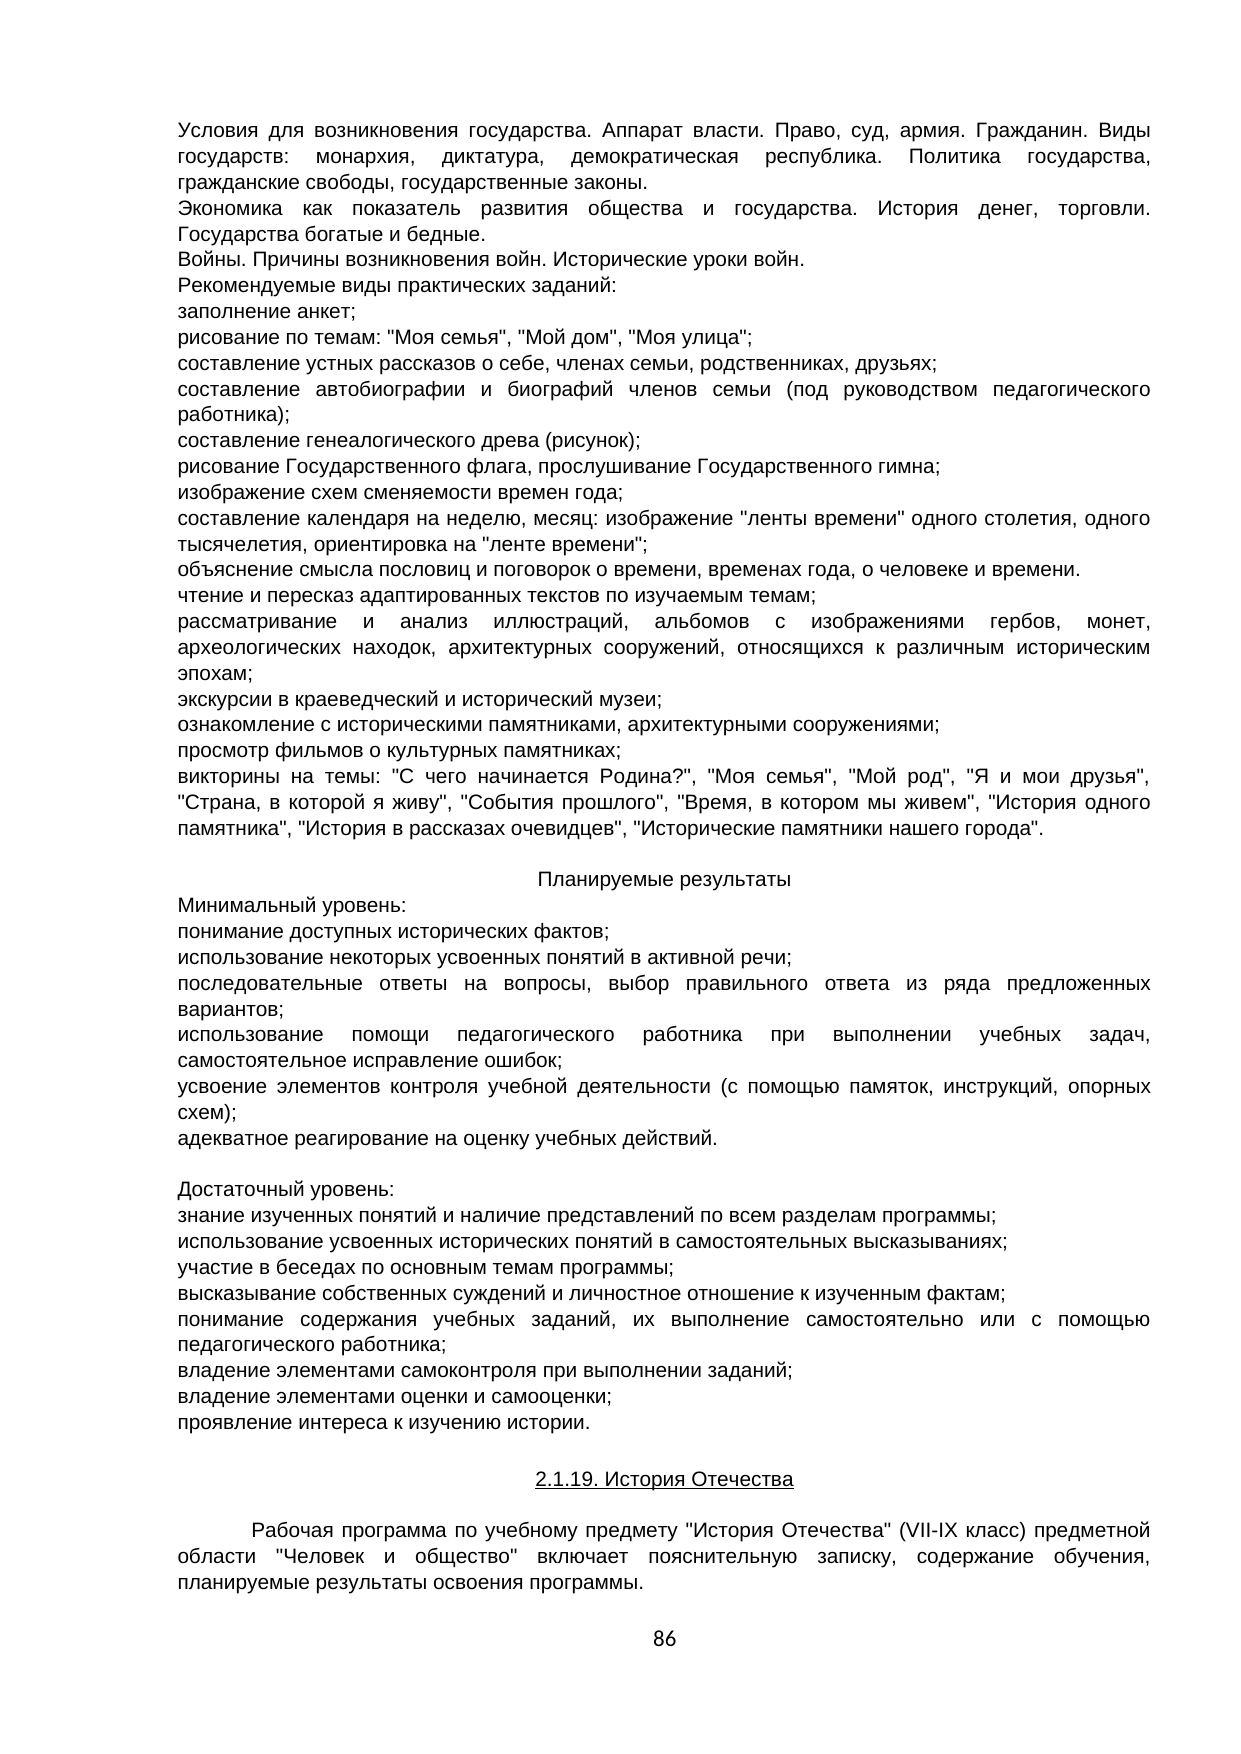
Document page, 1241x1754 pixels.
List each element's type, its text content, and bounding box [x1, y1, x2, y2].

text чтение и пересказ адаптированных текстов по изучаемым темам; [177, 583, 1152, 607]
text понимание доступных исторических фактов; [177, 919, 1152, 943]
text ознакомление с историческими памятниками, архитектурными сооружениями; [177, 712, 1152, 736]
text составление генеалогического древа (рисунок); [177, 428, 1152, 452]
text Войны. Причины возникновения войн. Исторические уроки войн. [177, 247, 1152, 271]
text адекватное реагирование на оценку учебных действий. [177, 1126, 1152, 1149]
text рисование Государственного флага, прослушивание Государственного гимна; [177, 454, 1152, 478]
text использование помощи педагогического работника при выполнении учебных задач, самостоятельное исправление ошибок; [177, 1022, 1152, 1072]
text 2.1.19. История Отечества [177, 1467, 1152, 1491]
text Достаточный уровень: [177, 1177, 1152, 1201]
text высказывание собственных суждений и личностное отношение к изученным фактам; [177, 1281, 1152, 1304]
text Минимальный уровень: [177, 893, 1152, 917]
text Планируемые результаты [177, 867, 1152, 891]
text составление автобиографии и биографий членов семьи (под руководством педагогического работника); [177, 376, 1152, 426]
text владение элементами самоконтроля при выполнении заданий; [177, 1358, 1152, 1382]
text составление устных рассказов о себе, членах семьи, родственниках, друзьях; [177, 351, 1152, 374]
text Рекомендуемые виды практических заданий: [177, 273, 1152, 297]
text экскурсии в краеведческий и исторический музеи; [177, 686, 1152, 710]
text заполнение анкет; [177, 299, 1152, 323]
text объяснение смысла пословиц и поговорок о времени, временах года, о человеке и времени. [177, 557, 1152, 581]
text просмотр фильмов о культурных памятниках; [177, 738, 1152, 762]
text использование усвоенных исторических понятий в самостоятельных высказываниях; [177, 1229, 1152, 1253]
text рисование по темам: "Моя семья", "Мой дом", "Моя улица"; [177, 325, 1152, 349]
text понимание содержания учебных заданий, их выполнение самостоятельно или с помощью педагогического работника; [177, 1306, 1152, 1356]
text рассматривание и анализ иллюстраций, альбомов с изображениями гербов, монет, археологических находок, архитектурных сооружений, относящихся к различным историческим эпохам; [177, 609, 1152, 684]
text составление календаря на неделю, месяц: изображение "ленты времени" одного столетия, одного тысячелетия, ориентировка на "ленте времени"; [177, 506, 1152, 555]
text участие в беседах по основным темам программы; [177, 1255, 1152, 1279]
text знание изученных понятий и наличие представлений по всем разделам программы; [177, 1203, 1152, 1227]
text усвоение элементов контроля учебной деятельности (с помощью памяток, инструкций, опорных схем); [177, 1074, 1152, 1124]
text проявление интереса к изучению истории. [177, 1410, 1152, 1434]
text владение элементами оценки и самооценки; [177, 1384, 1152, 1408]
text Рабочая программа по учебному предмету "История Отечества" (VII-IX класс) предметной области "Человек и общество" включает пояснительную записку, содержание обучения, планируемые результаты освоения программы. [177, 1518, 1152, 1594]
text Условия для возникновения государства. Аппарат власти. Право, суд, армия. Гражданин. Виды государств: монархия, диктатура, демократическая республика. Политика государства, гражданские свободы, государственные законы. [177, 118, 1152, 194]
text последовательные ответы на вопросы, выбор правильного ответа из ряда предложенных вариантов; [177, 971, 1152, 1020]
text викторины на темы: "С чего начинается Родина?", "Моя семья", "Мой род", "Я и мои друзья", "Страна, в которой я живу", "События прошлого", "Время, в котором мы живем", "История одного памятника", "История в рассказах очевидцев", "Исторические памятники нашего города". [177, 764, 1152, 839]
text изображение схем сменяемости времен года; [177, 480, 1152, 504]
text использование некоторых усвоенных понятий в активной речи; [177, 945, 1152, 969]
text Экономика как показатель развития общества и государства. История денег, торговли. Государства богатые и бедные. [177, 196, 1152, 245]
